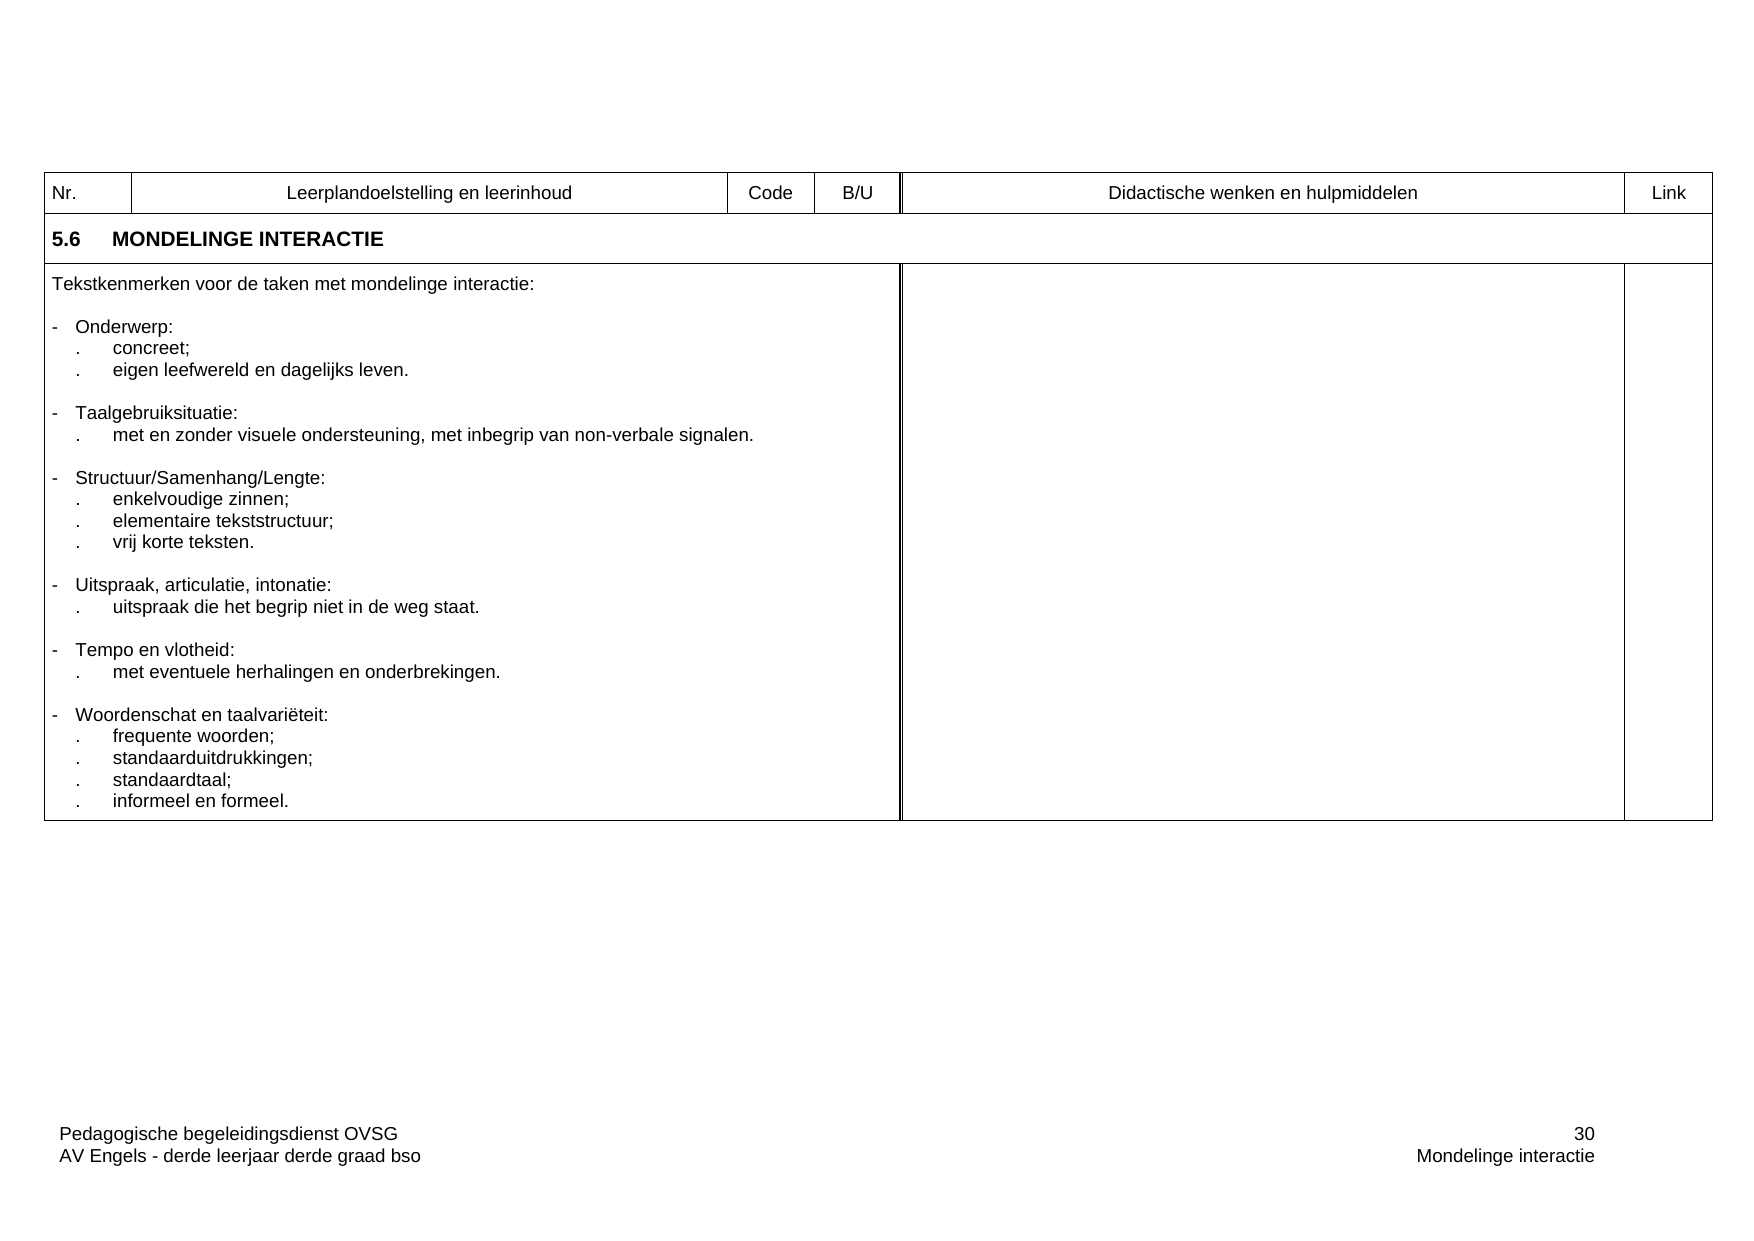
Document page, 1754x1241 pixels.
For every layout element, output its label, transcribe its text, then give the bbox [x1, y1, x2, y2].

table_header Didactische wenken en hulpmiddelen [903, 173, 1624, 213]
table_header Nr. [45, 173, 131, 213]
table_header Link [1625, 173, 1712, 213]
table_header B/U [815, 173, 899, 213]
table_cell MONDELINGE INTERACTIE [45, 214, 901, 263]
table_header Code [728, 173, 814, 213]
table_cell [1625, 264, 1712, 820]
table_cell [903, 264, 1624, 820]
table_cell Tekstkenmerken voor de taken met mondelinge interactie: - Onderwerp: . concreet; . eigen leefwereld en dagelijks leven. - Taalgebruiksituatie: . met en zonder visuele ondersteuning, met inbegrip van non-verbale signalen. - Structuur/Samenhang/Lengte: . enkelvoudige zinnen; . elementaire tekststructuur; . vrij korte teksten. - Uitspraak, articulatie, intonatie: . uitspraak die het begrip niet in de weg staat. - Tempo en vlotheid: . met eventuele herhalingen en onderbrekingen. - Woordenschat en taalvariëteit: . frequente woorden; . standaarduitdrukkingen; . standaardtaal; . informeel en formeel. [45, 264, 899, 820]
table_header Leerplandoelstelling en leerinhoud [132, 173, 727, 213]
table_cell [901, 214, 1712, 263]
